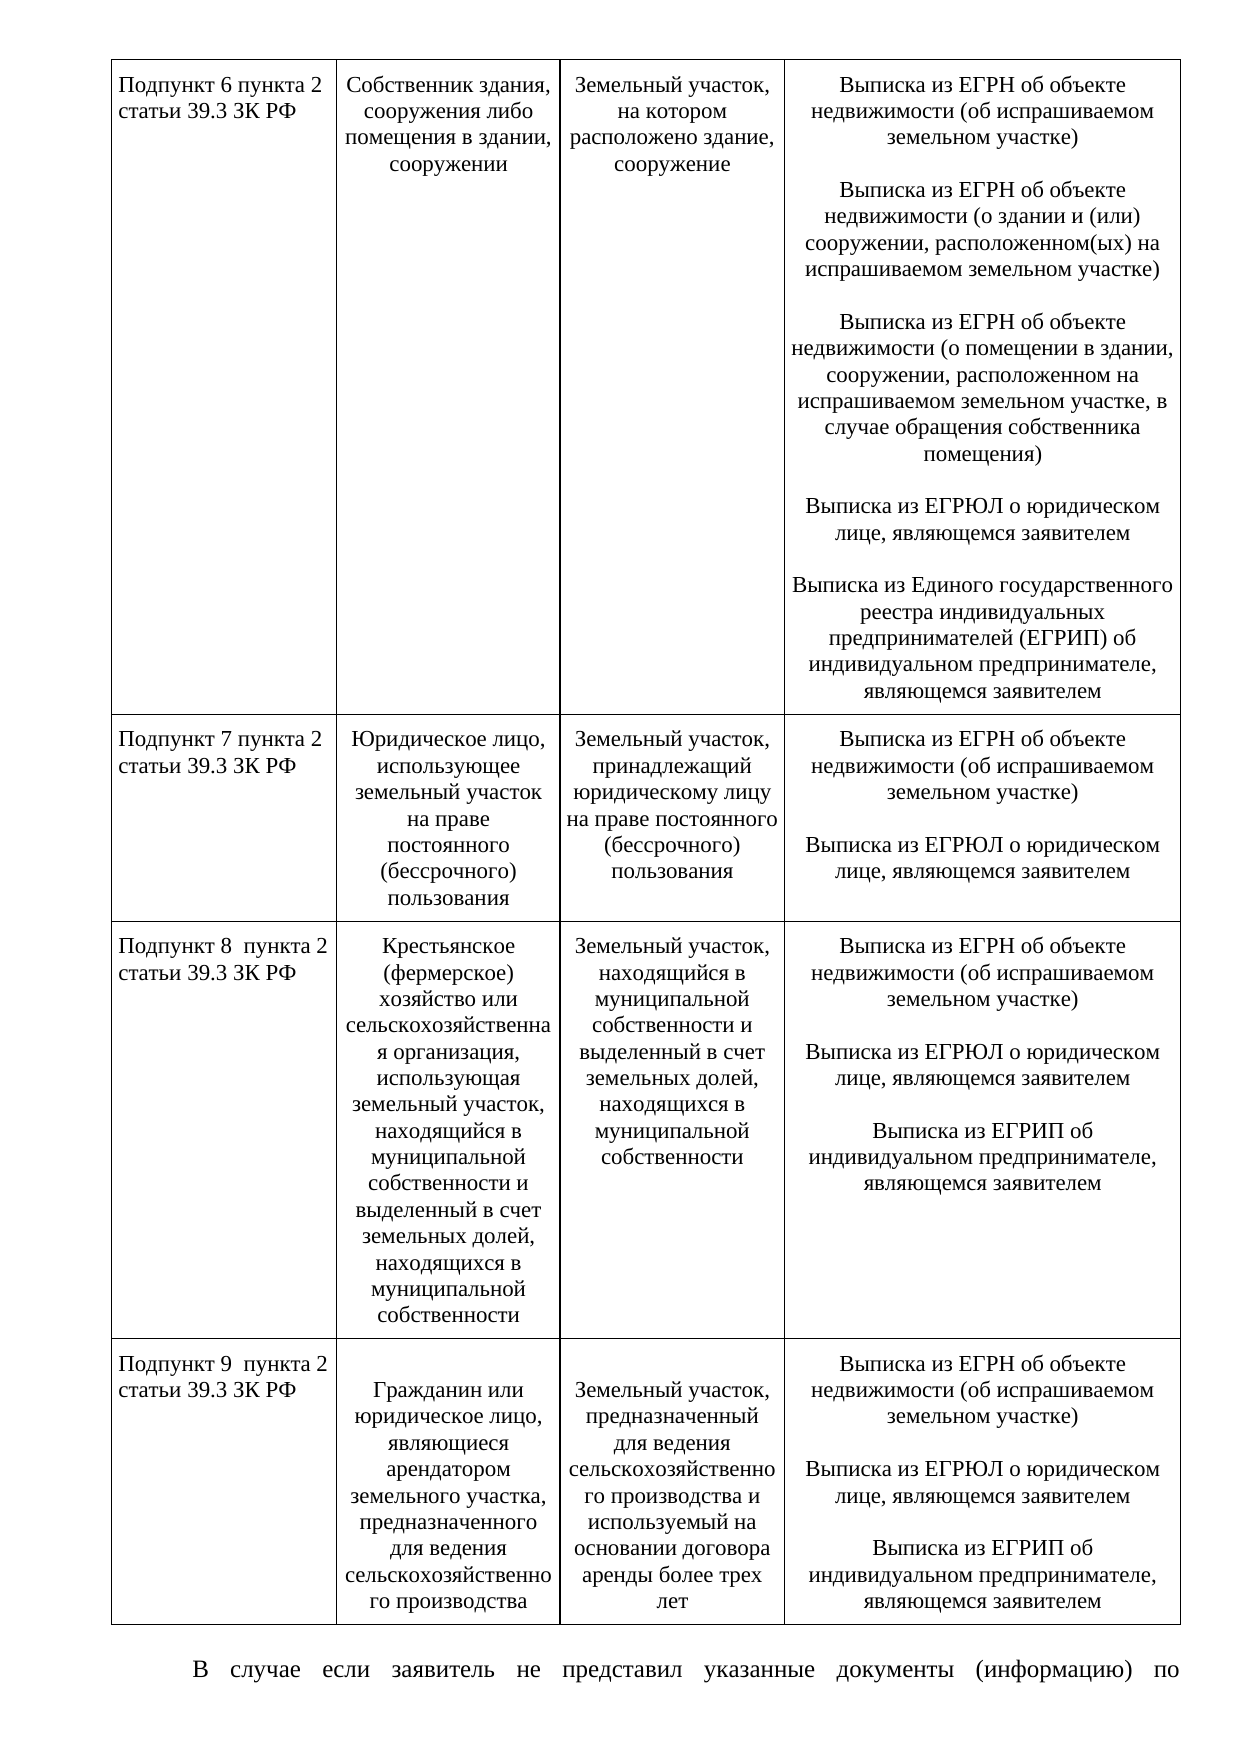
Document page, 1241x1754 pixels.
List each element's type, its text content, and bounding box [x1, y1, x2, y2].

table_cell Земельный участок, на котором расположено здание, сооружение [561, 60, 784, 714]
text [118, 1654, 1181, 1683]
table_cell Собственник здания, сооружения либо помещения в здании, сооружении [337, 60, 559, 714]
table_cell Подпункт 7 пункта 2 статьи 39.3 ЗК РФ [112, 715, 336, 921]
table_cell Выписка из ЕГРН об объекте недвижимости (об испрашиваемом земельном участке) Выписка из ЕГРЮЛ о юридическом лице, являющемся заявителем Выписка из ЕГРИП об индивидуальном предпринимателе, являющемся заявителем [785, 922, 1180, 1338]
table_cell Земельный участок, предназначенный для ведения сельскохозяйственного производства и используемый на основании договора аренды более трех лет [561, 1339, 784, 1624]
table_cell Крестьянское (фермерское) хозяйство или сельскохозяйственная организация, использующая земельный участок, находящийся в муниципальной собственности и выделенный в счет земельных долей, находящихся в муниципальной собственности [337, 922, 559, 1338]
table_cell Подпункт 8 пункта 2 статьи 39.3 ЗК РФ [112, 922, 336, 1338]
table_cell Земельный участок, находящийся в муниципальной собственности и выделенный в счет земельных долей, находящихся в муниципальной собственности [561, 922, 784, 1338]
table_cell Юридическое лицо, использующее земельный участок на праве постоянного (бессрочного) пользования [337, 715, 559, 921]
table_cell Подпункт 6 пункта 2 статьи 39.3 ЗК РФ [112, 60, 336, 714]
table_cell Подпункт 9 пункта 2 статьи 39.3 ЗК РФ [112, 1339, 336, 1624]
table_cell Выписка из ЕГРН об объекте недвижимости (об испрашиваемом земельном участке) Выписка из ЕГРЮЛ о юридическом лице, являющемся заявителем Выписка из ЕГРИП об индивидуальном предпринимателе, являющемся заявителем [785, 1339, 1180, 1624]
table_cell Гражданин или юридическое лицо, являющиеся арендатором земельного участка, предназначенного для ведения сельскохозяйственного производства [337, 1339, 559, 1624]
table_cell Земельный участок, принадлежащий юридическому лицу на праве постоянного (бессрочного) пользования [561, 715, 784, 921]
table_cell Выписка из ЕГРН об объекте недвижимости (об испрашиваемом земельном участке) Выписка из ЕГРЮЛ о юридическом лице, являющемся заявителем [785, 715, 1180, 921]
table_cell Выписка из ЕГРН об объекте недвижимости (об испрашиваемом земельном участке) Выписка из ЕГРН об объекте недвижимости (о здании и (или) сооружении, расположенном(ых) на испрашиваемом земельном участке) Выписка из ЕГРН об объекте недвижимости (о помещении в здании, сооружении, расположенном на испрашиваемом земельном участке, в случае обращения собственника помещения) Выписка из ЕГРЮЛ о юридическом лице, являющемся заявителем Выписка из Единого государственного реестра индивидуальных предпринимателей (ЕГРИП) об индивидуальном предпринимателе, являющемся заявителем [785, 60, 1180, 714]
